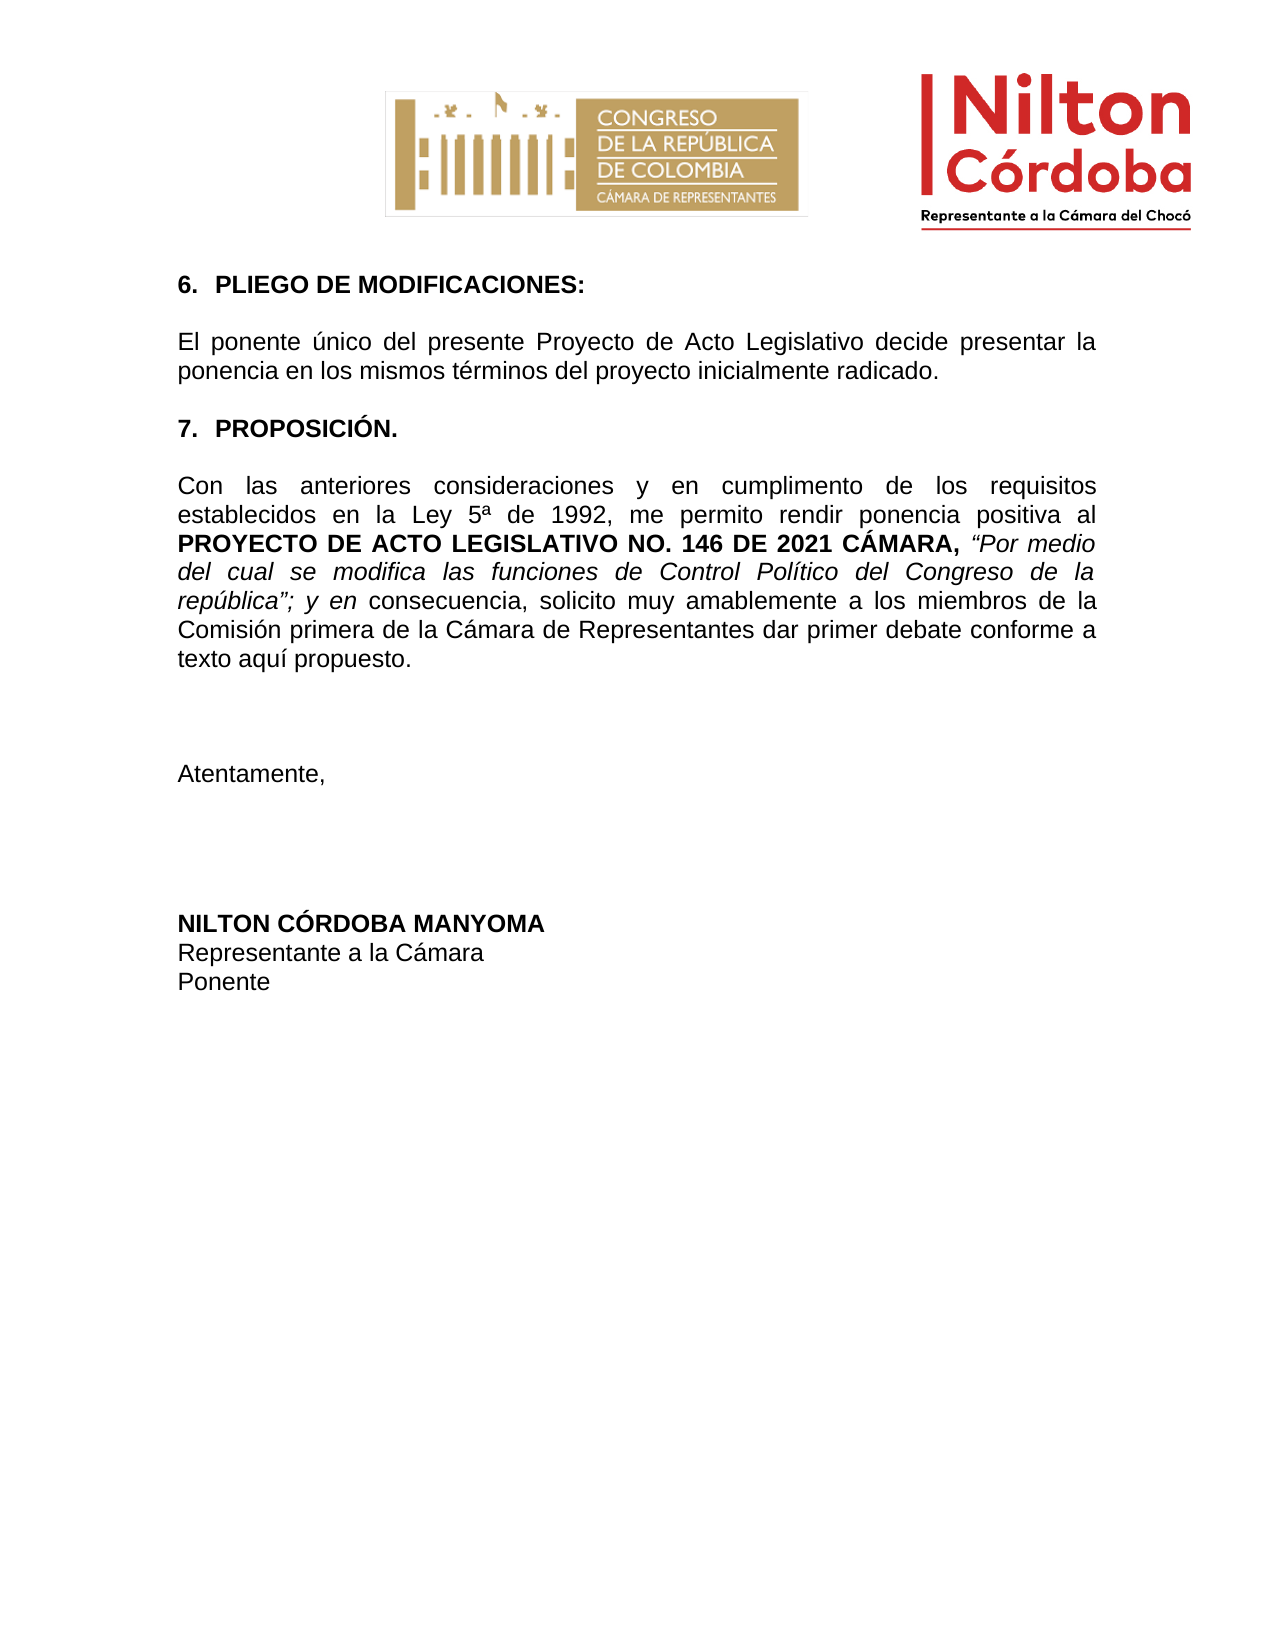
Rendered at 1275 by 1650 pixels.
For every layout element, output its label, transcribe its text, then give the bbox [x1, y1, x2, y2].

text El ponente único del presente Proyecto de Acto Legislativo decide presentar la ponencia en los mismos términos del proyecto inicialmente radicado. [177, 327, 1098, 385]
text Atentamente, [177, 759, 1098, 787]
list PROPOSICIÓN. [177, 414, 1098, 442]
text Con las anteriores consideraciones y en cumplimento de los requisitos establecidos en la Ley 5ª de 1992, me permito rendir ponencia positiva al PROYECTO DE ACTO LEGISLATIVO NO. 146 DE 2021 CÁMARA, “Por medio del cual se modifica las funciones de Control Político del Congreso de la república”; y en consecuencia, solicito muy amablemente a los miembros de la Comisión primera de la Cámara de Representantes dar primer debate conforme a texto aquí propuesto. [177, 471, 1098, 672]
picture [911, 49, 1209, 236]
picture [385, 91, 809, 217]
text NILTON CÓRDOBA MANYOMA [177, 909, 1098, 938]
text Representante a la Cámara [177, 938, 1098, 967]
text Ponente [177, 967, 1098, 996]
list PLIEGO DE MODIFICACIONES: [177, 270, 1098, 299]
